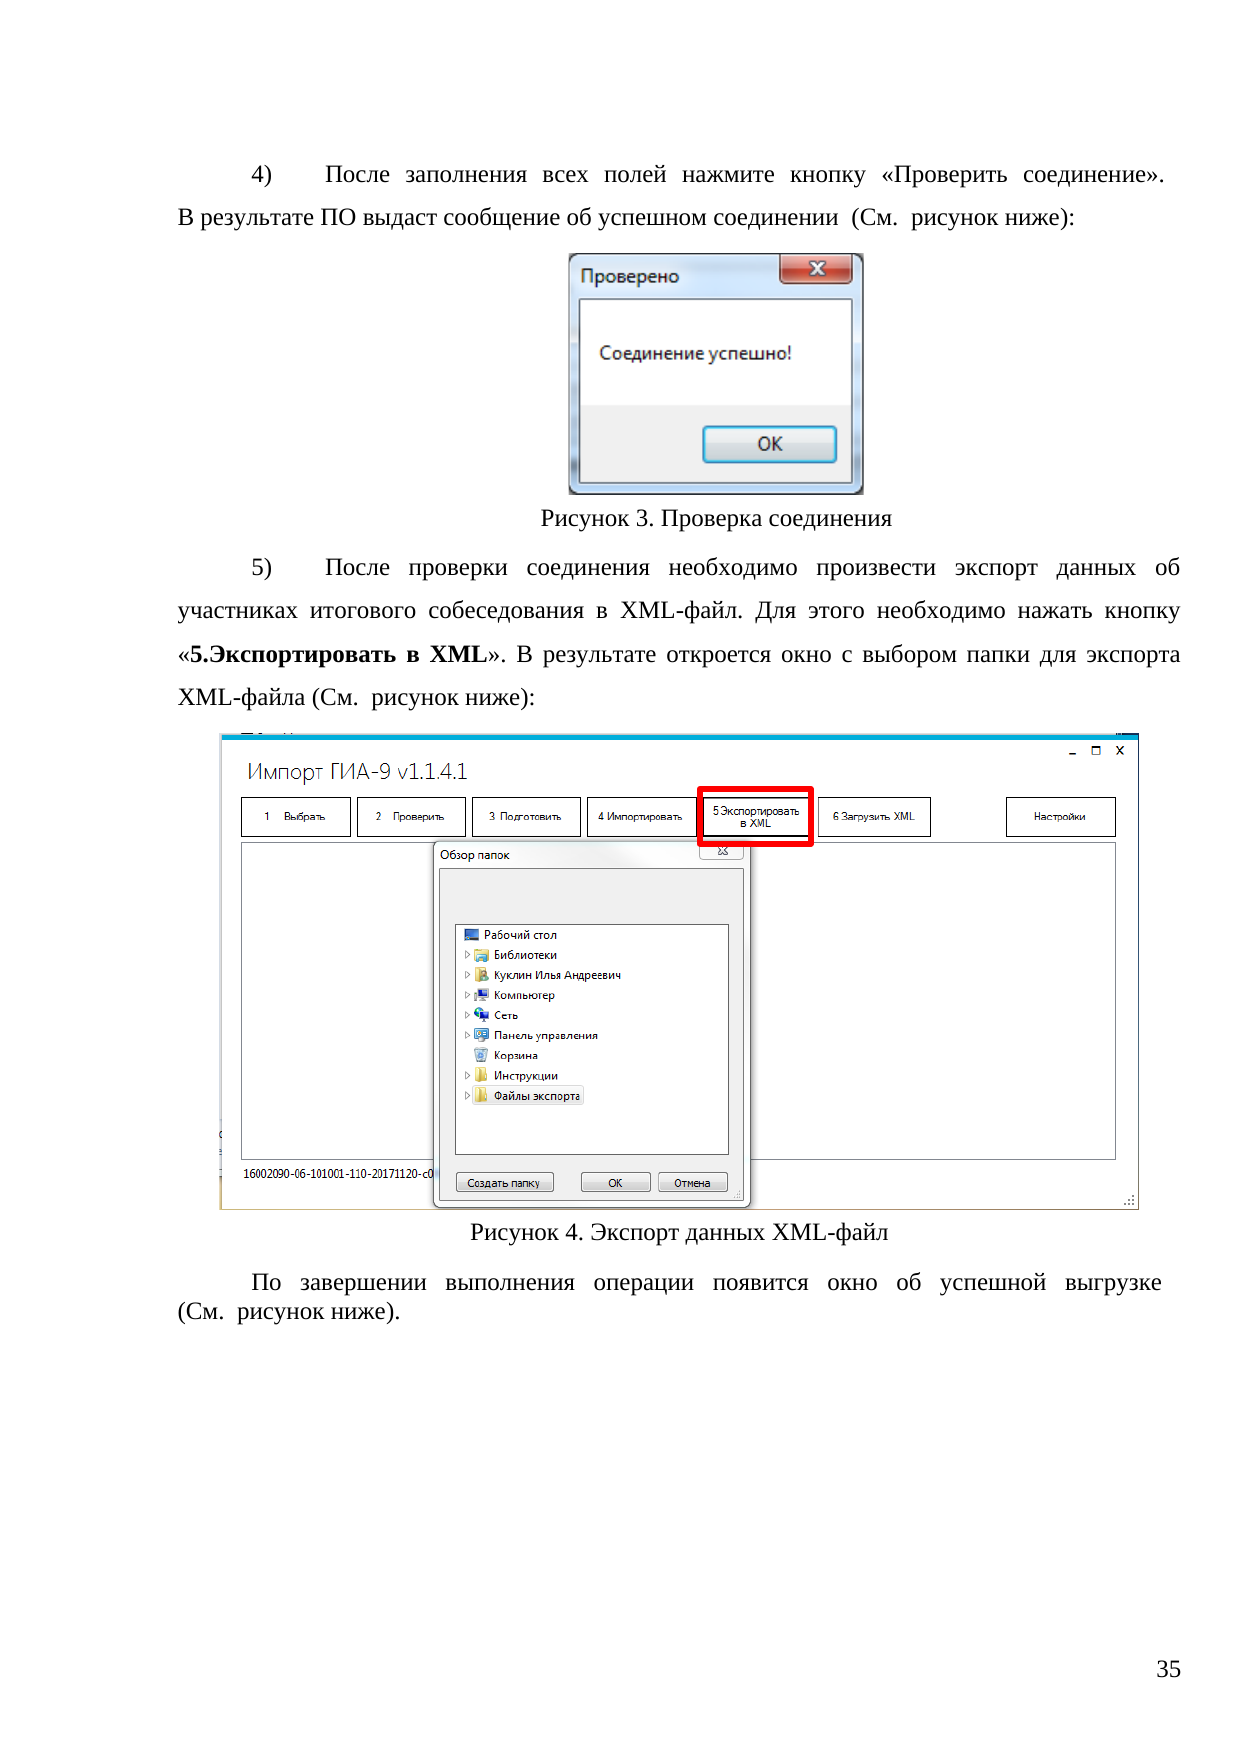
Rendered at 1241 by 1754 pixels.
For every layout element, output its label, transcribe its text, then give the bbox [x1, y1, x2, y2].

picture [568, 253, 864, 495]
picture [219, 733, 1139, 1210]
text Рисунок 4. Экспорт данных XML-файл [177, 1217, 1181, 1246]
text Рисунок 3. Проверка соединения [177, 503, 1181, 532]
list После проверки соединения необходимо произвести экспорт данных об участниках итогового собеседования в XML-файл. Для этого необходимо нажать кнопку «5.Экспортировать в XML». В результате откроется окно с выбором папки для экспорта XML-файла (См. рисунок ниже): [177, 552, 1181, 711]
list После заполнения всех полей нажмите кнопку «Проверить соединение». В результате ПО выдаст сообщение об успешном соединении (См. рисунок ниже): [177, 159, 1181, 231]
text По завершении выполнения операции появится окно об успешной выгрузке (См. рисунок ниже). [177, 1267, 1181, 1324]
